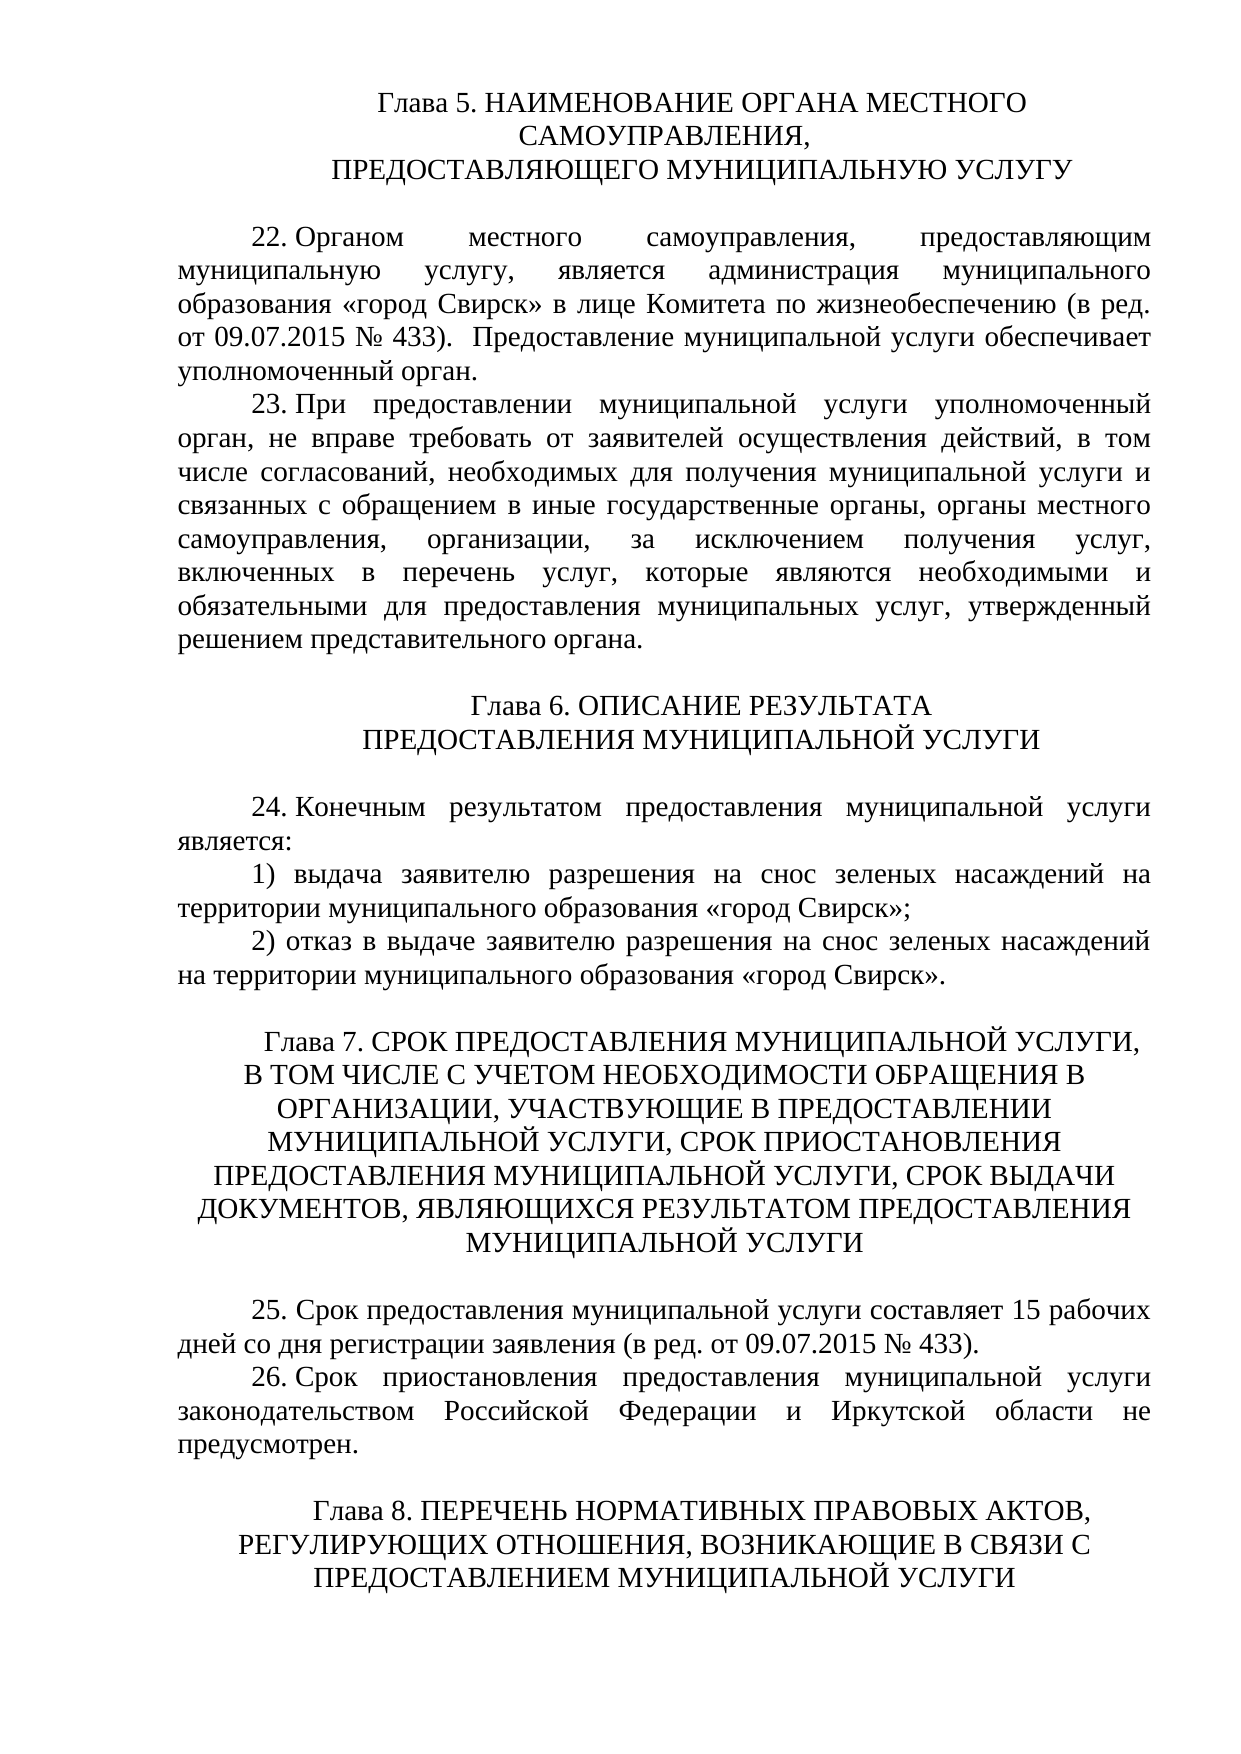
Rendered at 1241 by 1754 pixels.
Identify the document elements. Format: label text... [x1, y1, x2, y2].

text ПРЕДОСТАВЛЯЮЩЕГО МУНИЦИПАЛЬНУЮ УСЛУГУ [177, 152, 1152, 185]
text Глава 7. СРОК ПРЕДОСТАВЛЕНИЯ МУНИЦИПАЛЬНОЙ УСЛУГИ, В ТОМ ЧИСЛЕ С УЧЕТОМ НЕОБХОДИМОСТИ ОБРАЩЕНИЯ В ОРГАНИЗАЦИИ, УЧАСТВУЮЩИЕ В ПРЕДОСТАВЛЕНИИ МУНИЦИПАЛЬНОЙ УСЛУГИ, СРОК ПРИОСТАНОВЛЕНИЯ ПРЕДОСТАВЛЕНИЯ МУНИЦИПАЛЬНОЙ УСЛУГИ, СРОК ВЫДАЧИ ДОКУМЕНТОВ, ЯВЛЯЮЩИХСЯ РЕЗУЛЬТАТОМ ПРЕДОСТАВЛЕНИЯ МУНИЦИПАЛЬНОЙ УСЛУГИ [177, 1024, 1152, 1259]
text 24. Конечным результатом предоставления муниципальной услуги является: [177, 789, 1152, 856]
text Глава 5. НАИМЕНОВАНИЕ ОРГАНА МЕСТНОГО САМОУПРАВЛЕНИЯ, [177, 85, 1152, 152]
text ПРЕДОСТАВЛЕНИЯ МУНИЦИПАЛЬНОЙ УСЛУГИ [177, 722, 1152, 756]
text 2) отказ в выдаче заявителю разрешения на снос зеленых насаждений на территории муниципального образования «город Свирск». [177, 923, 1152, 990]
text Глава 8. ПЕРЕЧЕНЬ НОРМАТИВНЫХ ПРАВОВЫХ АКТОВ, РЕГУЛИРУЮЩИХ ОТНОШЕНИЯ, ВОЗНИКАЮЩИЕ В СВЯЗИ С ПРЕДОСТАВЛЕНИЕМ МУНИЦИПАЛЬНОЙ УСЛУГИ [177, 1493, 1152, 1594]
text 26. Срок приостановления предоставления муниципальной услуги законодательством Российской Федерации и Иркутской области не предусмотрен. [177, 1359, 1152, 1460]
text 23. При предоставлении муниципальной услуги уполномоченный орган, не вправе требовать от заявителей осуществления действий, в том числе согласований, необходимых для получения муниципальной услуги и связанных с обращением в иные государственные органы, органы местного самоуправления, организации, за исключением получения услуг, включенных в перечень услуг, которые являются необходимыми и обязательными для предоставления муниципальных услуг, утвержденный решением представительного органа. [177, 387, 1152, 655]
text 22. Органом местного самоуправления, предоставляющим муниципальную услугу, является администрация муниципального образования «город Свирск» в лице Комитета по жизнеобеспечению (в ред. от 09.07.2015 № 433). Предоставление муниципальной услуги обеспечивает уполномоченный орган. [177, 219, 1152, 387]
text 25. Срок предоставления муниципальной услуги составляет 15 рабочих дней со дня регистрации заявления (в ред. от 09.07.2015 № 433). [177, 1292, 1152, 1359]
text Глава 6. ОПИСАНИЕ РЕЗУЛЬТАТА [177, 688, 1152, 722]
text 1) выдача заявителю разрешения на снос зеленых насаждений на территории муниципального образования «город Свирск»; [177, 856, 1152, 923]
